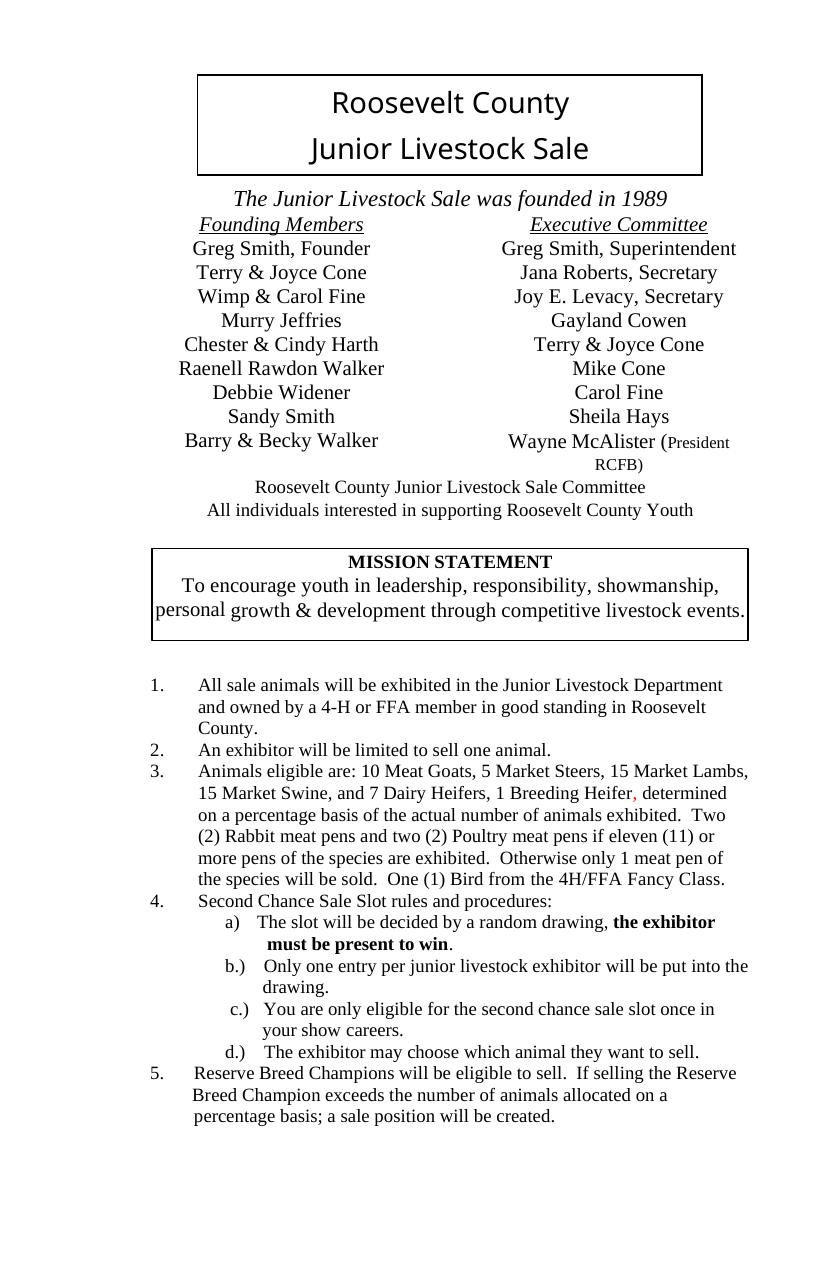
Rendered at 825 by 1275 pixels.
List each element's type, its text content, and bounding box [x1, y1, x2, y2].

text Raenell Rawdon Walker Debbie Widener [150, 356, 412, 404]
text Founding Members [150, 212, 412, 236]
text drawing. [225, 976, 750, 998]
text Joy E. Levacy, Secretary Gayland Cowen [487, 284, 750, 332]
text your show careers. [150, 1019, 750, 1041]
text 3. Animals eligible are: 10 Meat Goats, 5 Market Steers, 15 Market Lambs, 15 Market Swine, and 7 Dairy Heifers, 1 Breeding Heifer, determined on a percentage basis of the actual number of animals exhibited. Two (2) Rabbit meat pens and two (2) Poultry meat pens if eleven (11) or more pens of the species are exhibited. Otherwise only 1 meat pen of the species will be sold. One (1) Bird from the 4H/FFA Fancy Class. [150, 760, 750, 890]
text Barry & Becky Walker [150, 428, 412, 452]
text percentage basis; a sale position will be created. [150, 1105, 750, 1127]
text Terry & Joyce Cone [487, 332, 750, 356]
text To encourage youth in leadership, responsibility, showmanship, personal growth & development through competitive livestock events. [150, 573, 750, 622]
text 1. All sale animals will be exhibited in the Junior Livestock Department [150, 674, 750, 696]
text a) The slot will be decided by a random drawing, the exhibitor [150, 911, 750, 933]
text Breed Champion exceeds the number of animals allocated on a [150, 1084, 750, 1105]
text 4. Second Chance Sale Slot rules and procedures: [150, 890, 750, 911]
text Carol Fine [487, 380, 750, 404]
text Sheila Hays [487, 404, 750, 428]
text Executive Committee [487, 212, 750, 236]
text Terry & Joyce Cone [150, 260, 412, 284]
text and owned by a 4-H or FFA member in good standing in Roosevelt [150, 696, 750, 717]
text Jana Roberts, Secretary [487, 260, 750, 284]
text Greg Smith, Superintendent [487, 236, 750, 260]
text Chester & Cindy Harth [150, 332, 412, 356]
text Greg Smith, Founder [150, 236, 412, 260]
text All individuals interested in supporting Roosevelt County Youth [150, 498, 750, 521]
text must be present to win. [150, 933, 750, 954]
text Sandy Smith [150, 404, 412, 428]
text c.) You are only eligible for the second chance sale slot once in [150, 998, 750, 1019]
text Wimp & Carol Fine [150, 284, 412, 308]
text The Junior Livestock Sale was founded in 1989 [150, 75, 750, 212]
text 2. An exhibitor will be limited to sell one animal. [150, 739, 750, 760]
text Wayne McAlister (President RCFB) [487, 428, 750, 474]
text 5. Reserve Breed Champions will be eligible to sell. If selling the Reserve [150, 1062, 750, 1084]
text County. [150, 717, 750, 739]
text Mike Cone [487, 356, 750, 380]
text Roosevelt County Junior Livestock Sale Committee [150, 476, 750, 498]
text d.) The exhibitor may choose which animal they want to sell. [150, 1041, 750, 1062]
text Murry Jeffries [150, 308, 412, 332]
text b.) Only one entry per junior livestock exhibitor will be put into the [225, 954, 750, 976]
text MISSION STATEMENT [150, 551, 750, 573]
